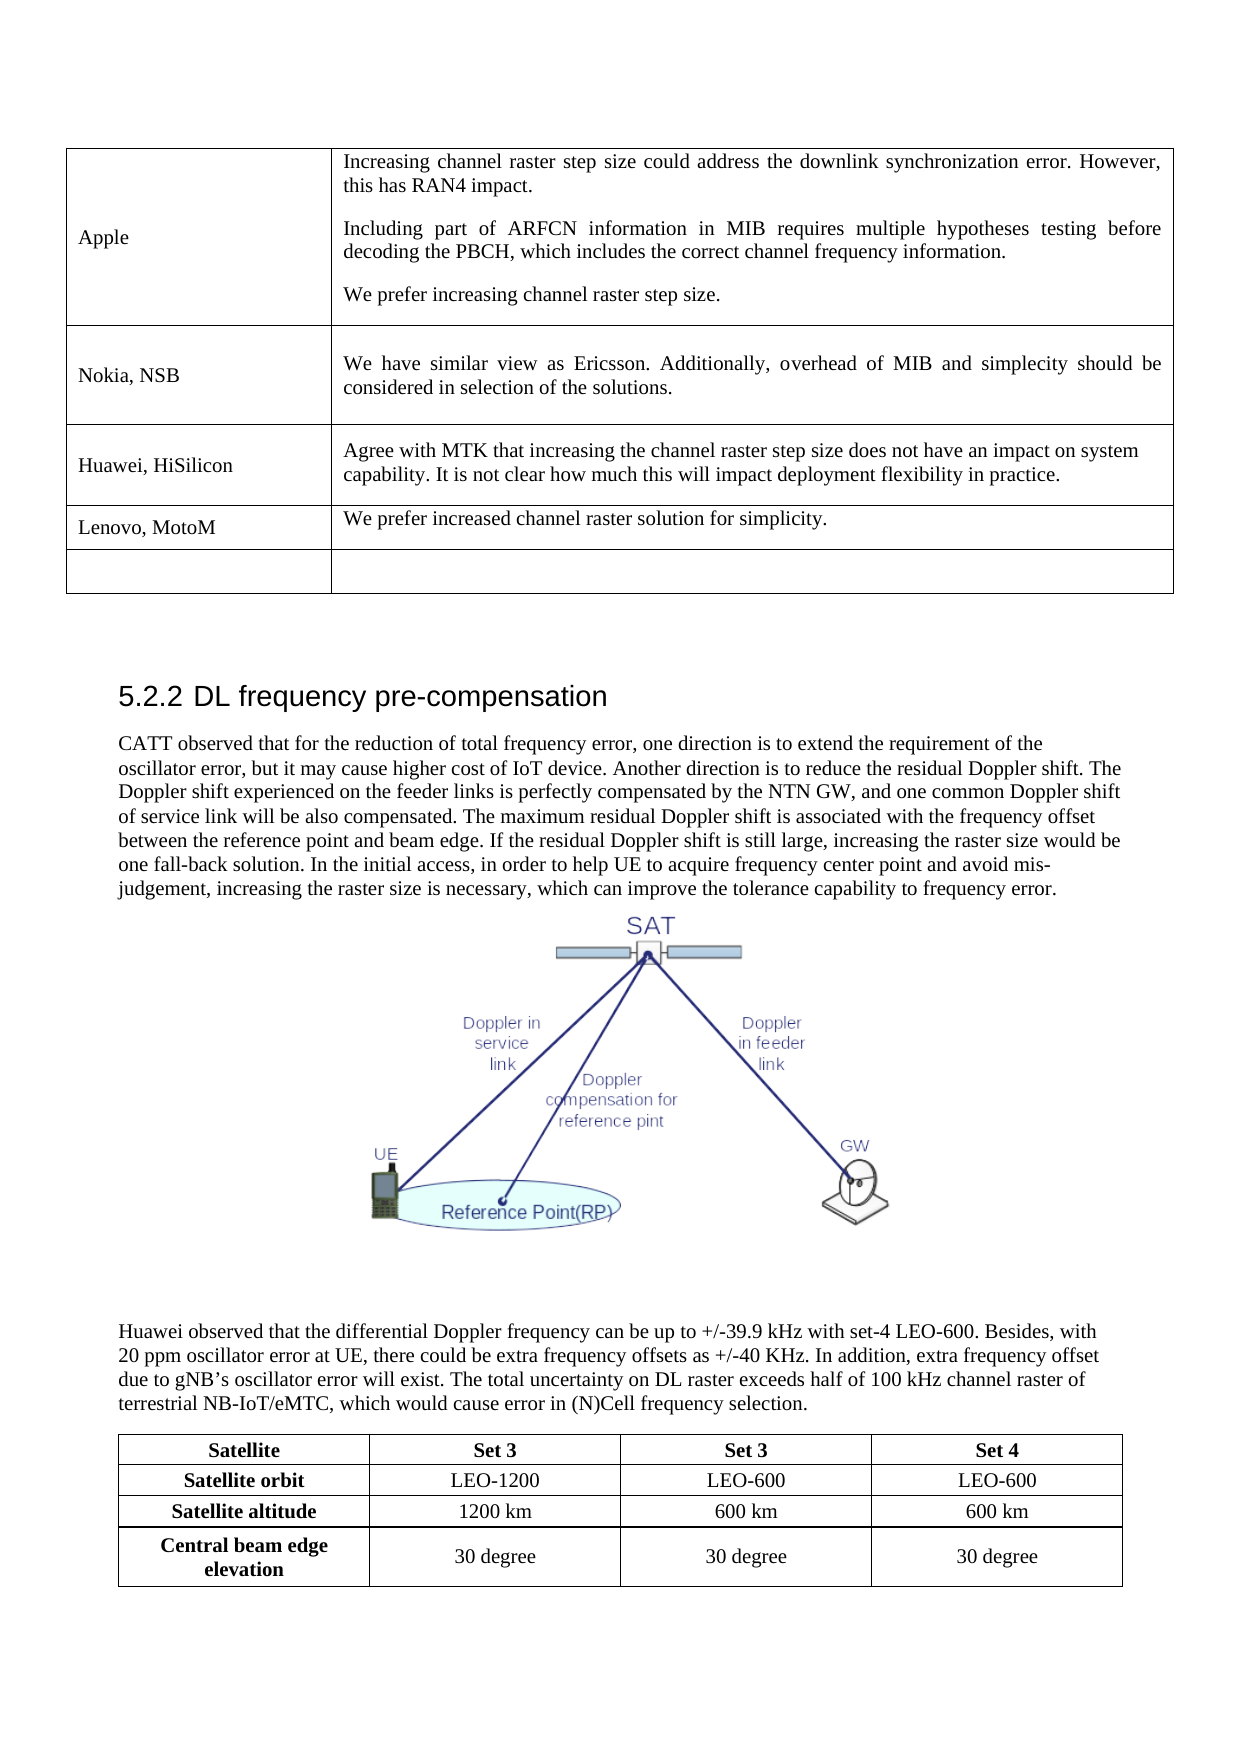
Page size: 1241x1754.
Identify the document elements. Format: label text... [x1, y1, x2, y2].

table_cell Lenovo, MotoM [67, 506, 331, 548]
text CATT observed that for the reduction of total frequency error, one direction is to extend the requirement of the oscillator error, but it may cause higher cost of IoT device. Another direction is to reduce the residual Doppler shift. The Doppler shift experienced on the feeder links is perfectly compensated by the NTN GW, and one common Doppler shift of service link will be also compensated. The maximum residual Doppler shift is associated with the frequency offset between the reference point and beam edge. If the residual Doppler shift is still large, increasing the raster size would be one fall-back solution. In the initial access, in order to help UE to acquire frequency center point and avoid mis-judgement, increasing the raster size is necessary, which can improve the tolerance capability to frequency error. [118, 731, 1122, 900]
table_header Set 4 [872, 1435, 1122, 1464]
table_cell 600 km [621, 1496, 871, 1526]
table_cell Apple [67, 149, 331, 325]
table_header Satellite [119, 1435, 369, 1464]
table_cell 30 degree [872, 1528, 1122, 1586]
text Huawei observed that the differential Doppler frequency can be up to +/-39.9 kHz with set-4 LEO-600. Besides, with 20 ppm oscillator error at UE, there could be extra frequency offsets as +/-40 KHz. In addition, extra frequency offset due to gNB’s oscillator error will exist. The total uncertainty on DL raster exceeds half of 100 kHz channel raster of terrestrial NB-IoT/eMTC, which would cause error in (N)Cell frequency selection. [118, 1319, 1122, 1415]
table_cell 30 degree [370, 1528, 620, 1586]
table_cell Satellite orbit [119, 1465, 369, 1495]
table_cell 600 km [872, 1496, 1122, 1526]
table_cell [332, 550, 1173, 592]
table_cell 30 degree [621, 1528, 871, 1586]
table_cell 1200 km [370, 1496, 620, 1526]
table_cell Huawei, HiSilicon [67, 425, 331, 505]
table_cell LEO-600 [872, 1465, 1122, 1495]
table_cell [67, 550, 331, 592]
subtitle DL frequency pre-compensation [118, 679, 1122, 713]
table_cell Central beam edge elevation [119, 1528, 369, 1586]
table_cell Increasing channel raster step size could address the downlink synchronization error. However, this has RAN4 impact. Including part of ARFCN information in MIB requires multiple hypotheses testing before decoding the PBCH, which includes the correct channel frequency information. We prefer increasing channel raster step size. [332, 149, 1173, 325]
table_header Set 3 [621, 1435, 871, 1464]
table_header Set 3 [370, 1435, 620, 1464]
table_cell LEO-1200 [370, 1465, 620, 1495]
table_cell Satellite altitude [119, 1496, 369, 1526]
table_cell Agree with MTK that increasing the channel raster step size does not have an impact on system capability. It is not clear how much this will impact deployment flexibility in practice. [332, 425, 1173, 505]
table_cell We have similar view as Ericsson. Additionally, overhead of MIB and simplecity should be considered in selection of the solutions. [332, 326, 1173, 424]
table_cell We prefer increased channel raster solution for simplicity. [332, 506, 1173, 548]
table_cell LEO-600 [621, 1465, 871, 1495]
table_cell Nokia, NSB [67, 326, 331, 424]
